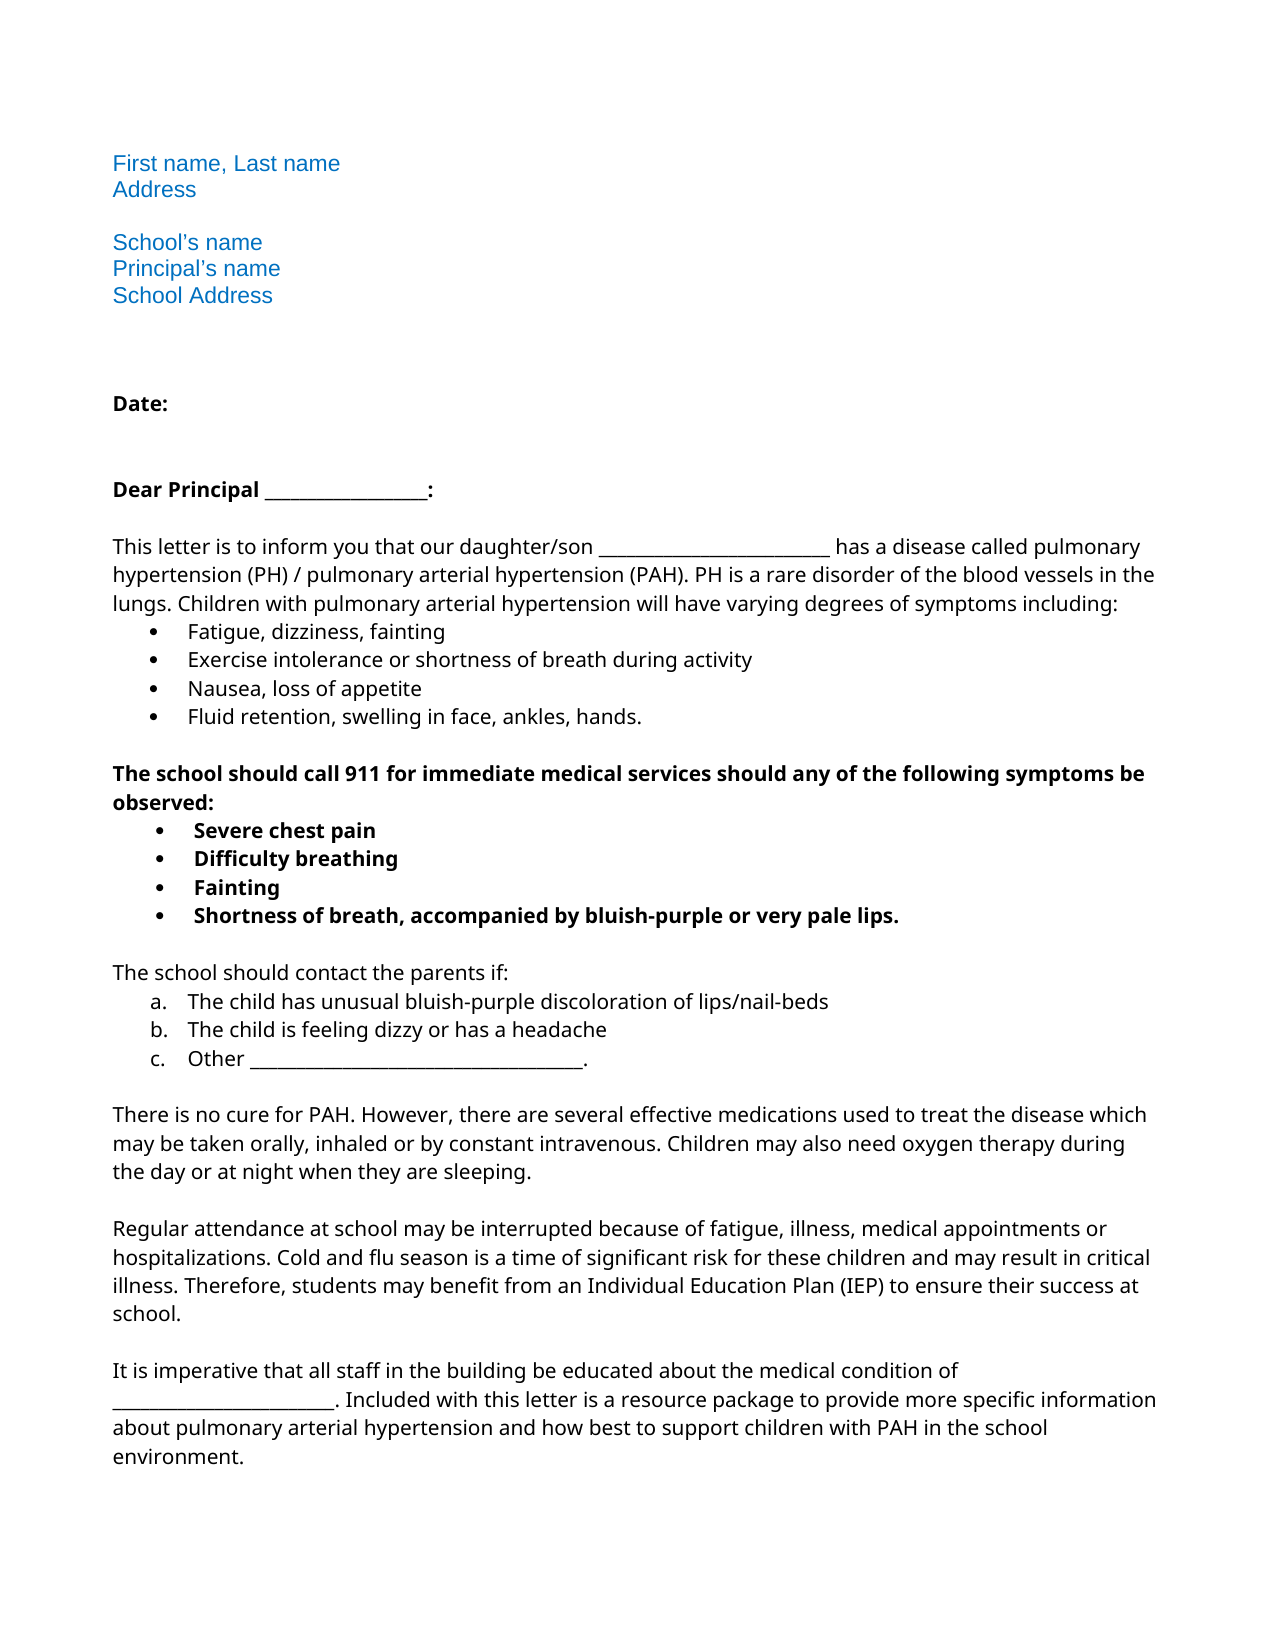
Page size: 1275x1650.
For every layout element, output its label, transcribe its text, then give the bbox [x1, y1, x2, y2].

text Dear Principal ___________________: [112, 475, 1162, 503]
text This letter is to inform you that our daughter/son _________________________ has a disease called pulmonary hypertension (PH) / pulmonary arterial hypertension (PAH). PH is a rare disorder of the blood vessels in the lungs. Children with pulmonary arterial hypertension will have varying degrees of symptoms including: [112, 532, 1162, 617]
list Fluid retention, swelling in face, ankles, hands. [150, 702, 1162, 731]
list Shortness of breath, accompanied by bluish-purple or very pale lips. [156, 901, 1162, 930]
list Severe chest pain [156, 816, 1162, 844]
list Other ____________________________________. [150, 1044, 1162, 1072]
text Regular attendance at school may be interrupted because of fatigue, illness, medical appointments or hospitalizations. Cold and flu season is a time of significant risk for these children and may result in critical illness. Therefore, students may benefit from an Individual Education Plan (IEP) to ensure their success at school. [112, 1214, 1162, 1328]
text School Address [112, 282, 1162, 308]
text School’s name [112, 229, 1162, 255]
text The school should contact the parents if: [112, 958, 1162, 987]
text Date: [112, 389, 1162, 418]
text The school should call 911 for immediate medical services should any of the following symptoms be observed: [112, 759, 1162, 816]
list Exercise intolerance or shortness of breath during activity [150, 646, 1162, 674]
list Fainting [156, 873, 1162, 901]
list The child has unusual bluish-purple discoloration of lips/nail-beds [150, 987, 1162, 1015]
text There is no cure for PAH. However, there are several effective medications used to treat the disease which may be taken orally, inhaled or by constant intravenous. Children may also need oxygen therapy during the day or at night when they are sleeping. [112, 1101, 1162, 1186]
list Fatigue, dizziness, fainting [150, 617, 1162, 646]
list Nausea, loss of appetite [150, 674, 1162, 702]
list Difficulty breathing [156, 844, 1162, 873]
text Principal’s name [112, 255, 1162, 282]
text It is imperative that all staff in the building be educated about the medical condition of ________________________. Included with this letter is a resource package to provide more specific information about pulmonary arterial hypertension and how best to support children with PAH in the school environment. [112, 1356, 1162, 1470]
text Address [112, 176, 1162, 203]
text First name, Last name [112, 150, 1162, 176]
list The child is feeling dizzy or has a headache [150, 1015, 1162, 1044]
